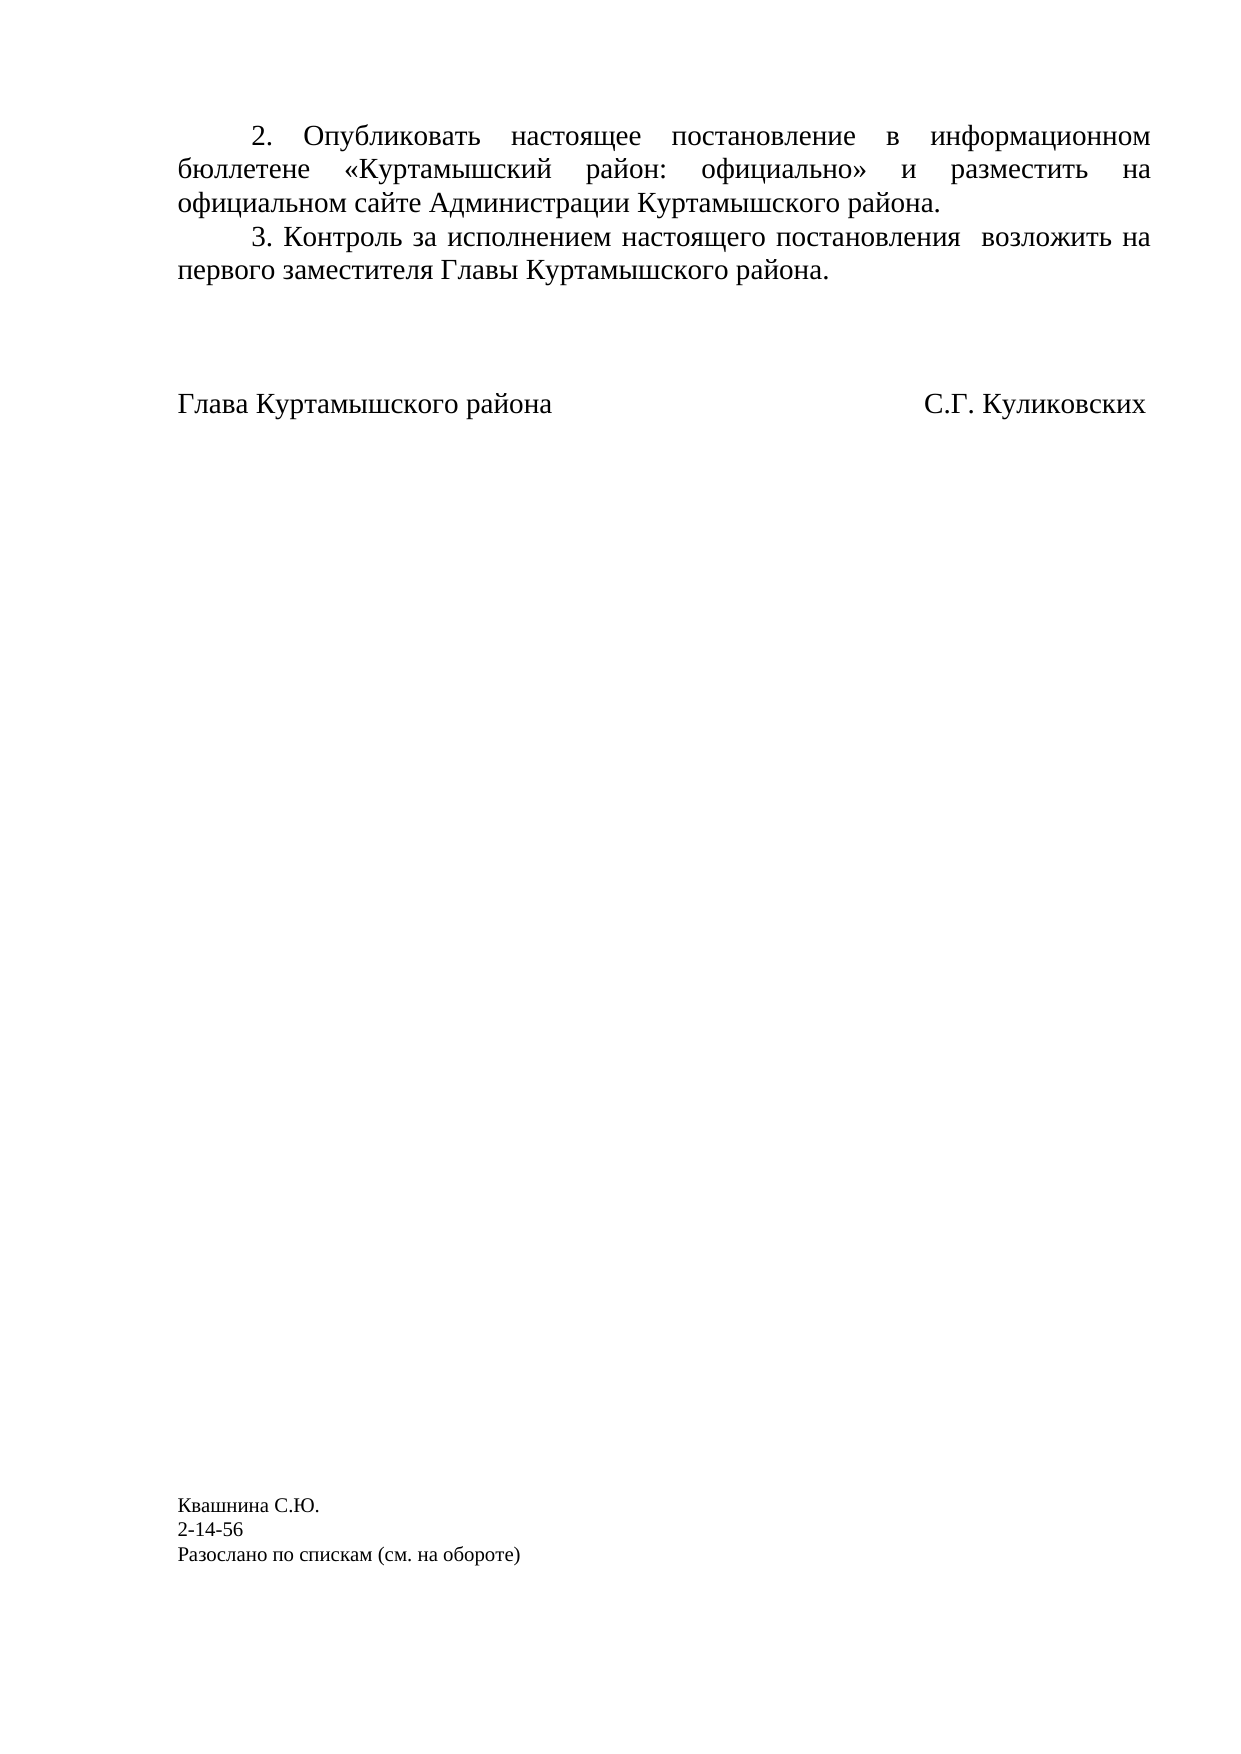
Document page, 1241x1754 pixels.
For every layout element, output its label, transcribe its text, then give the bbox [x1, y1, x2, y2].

text Квашнина С.Ю. [177, 1493, 1152, 1517]
text 2-14-56 [177, 1517, 1152, 1541]
text 2. Опубликовать настоящее постановление в информационном бюллетене «Куртамышский район: официально» и разместить на официальном сайте Администрации Куртамышского района. [177, 118, 1152, 219]
text Разослано по спискам (см. на обороте) [177, 1541, 1152, 1566]
text Глава Куртамышского района С.Г. Куликовских [177, 386, 1152, 420]
text 3. Контроль за исполнением настоящего постановления возложить на первого заместителя Главы Куртамышского района. [177, 219, 1152, 286]
